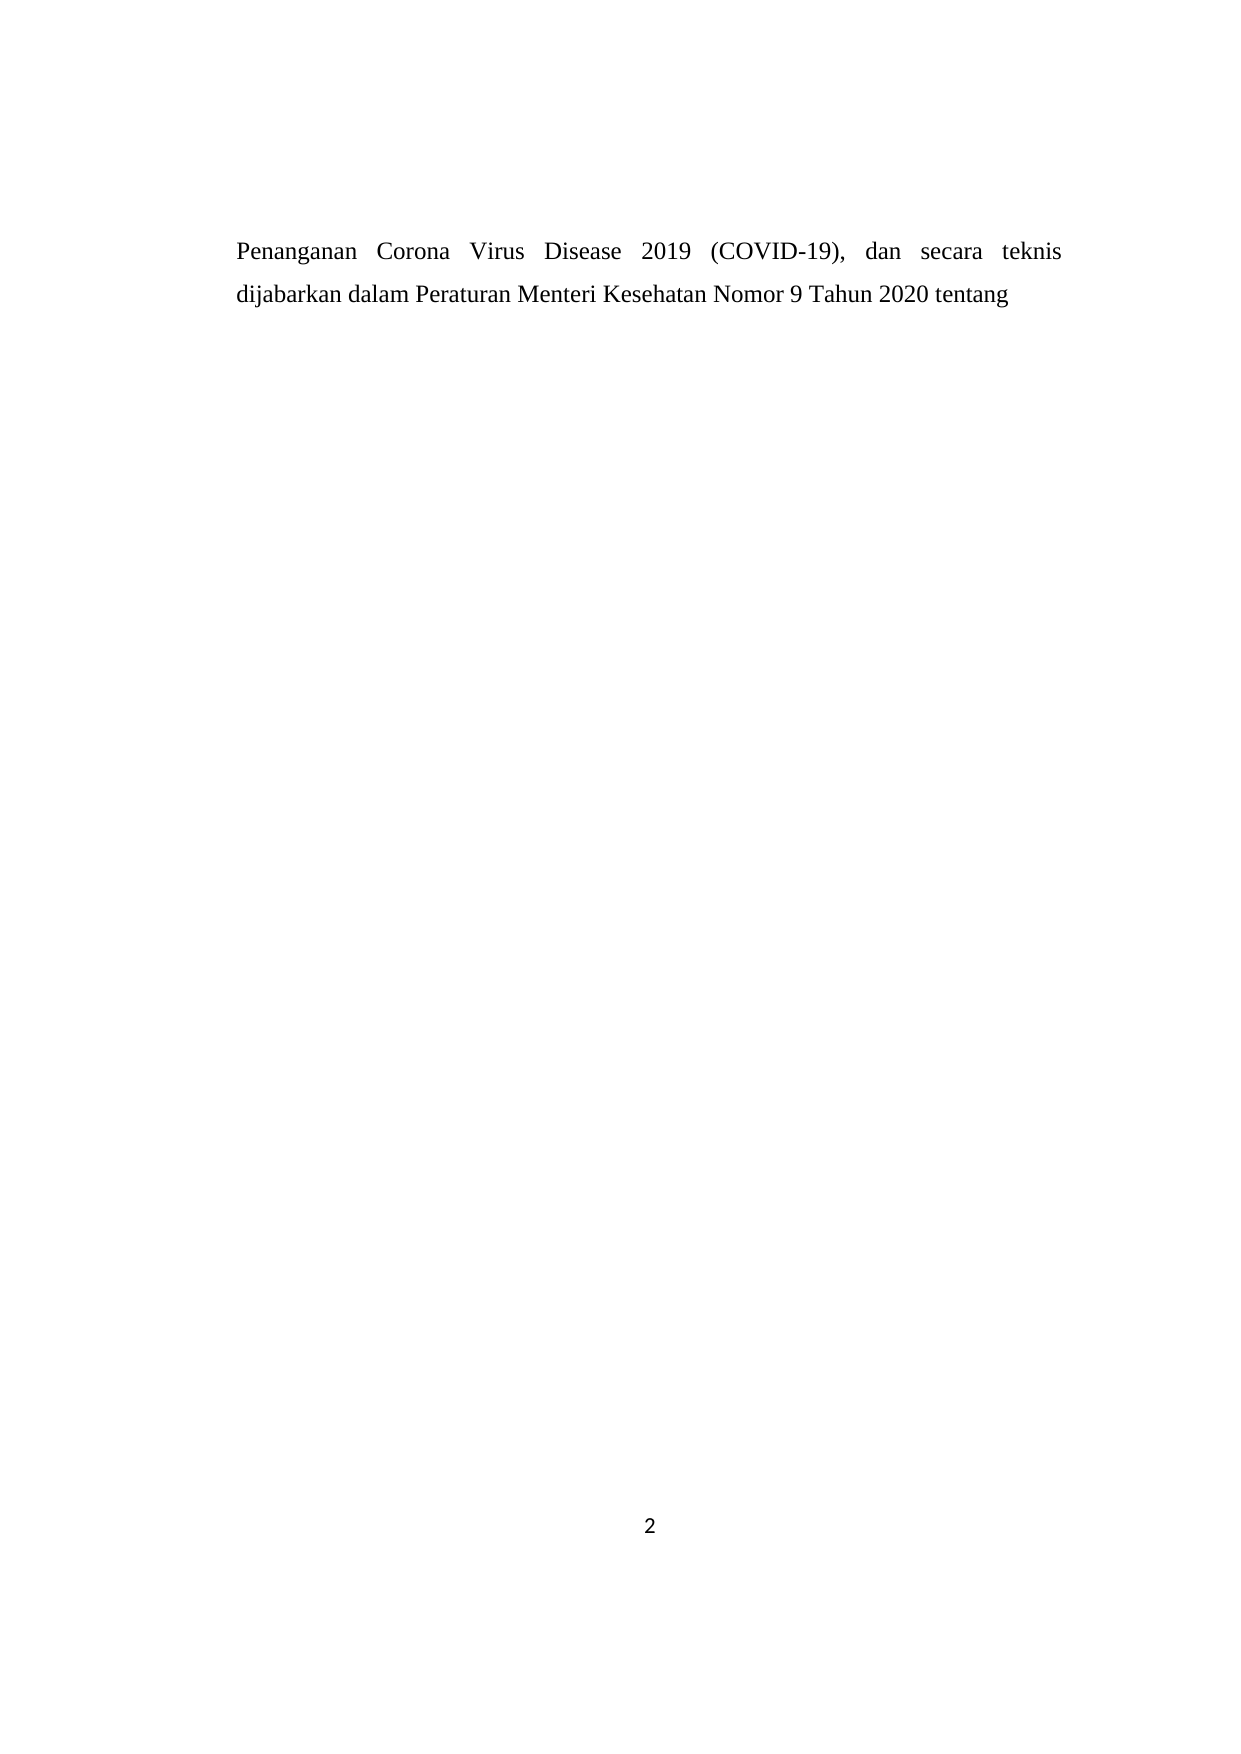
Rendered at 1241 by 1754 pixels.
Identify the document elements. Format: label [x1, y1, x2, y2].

text [236, 236, 1063, 308]
